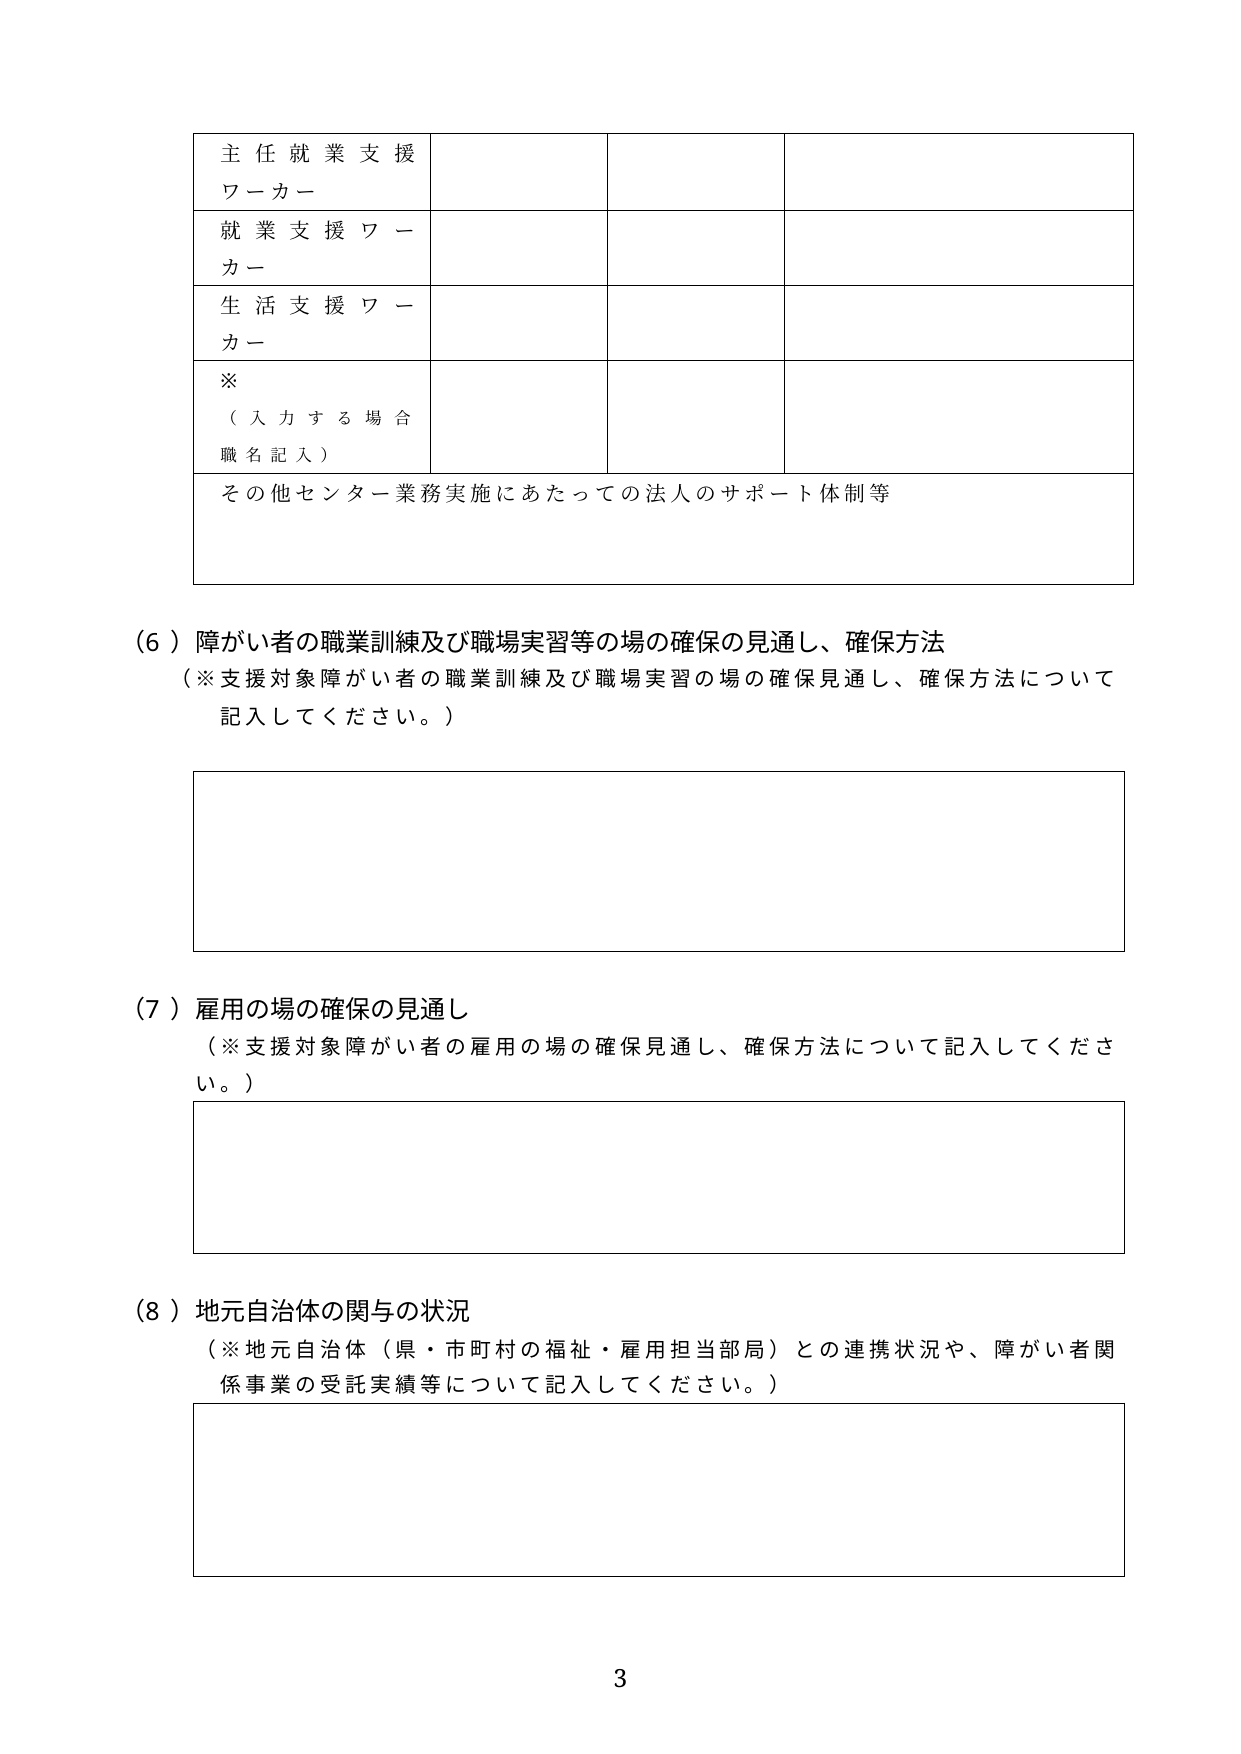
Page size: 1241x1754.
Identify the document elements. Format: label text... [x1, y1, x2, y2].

text （6）障がい者の職業訓練及び職場実習等の場の確保の見通し、確保方法 [120, 622, 1120, 659]
table_cell [608, 134, 784, 209]
table_cell [785, 361, 1133, 473]
table_cell [431, 211, 607, 285]
table_cell 生活支援ワーカー [194, 286, 430, 360]
text （※地元自治体（県・市町村の福祉・雇用担当部局）との連携状況や、障がい者関係事業の受託実績等について記入してください。） [145, 1328, 1120, 1402]
table_header [194, 772, 1124, 951]
table_cell その他センター業務実施にあたっての法人のサポート体制等 [194, 474, 1133, 584]
table_cell [431, 286, 607, 360]
table_cell [431, 134, 607, 209]
table_cell [785, 134, 1133, 209]
table_cell 主任就業支援ワーカー [194, 134, 430, 209]
table_cell [608, 361, 784, 473]
text （※支援対象障がい者の職業訓練及び職場実習の場の確保見通し、確保方法について記入してください。） [120, 659, 1120, 734]
table_cell 就業支援ワーカー [194, 211, 430, 285]
table_header [194, 1404, 1124, 1576]
text （※支援対象障がい者の雇用の場の確保見通し、確保方法について記入してください。） [170, 1026, 1120, 1101]
table_cell ※ （入力する場合職名記入） [194, 361, 430, 473]
text （7）雇用の場の確保の見通し [120, 989, 1120, 1026]
table_cell [431, 361, 607, 473]
table_cell [785, 286, 1133, 360]
table_cell [785, 211, 1133, 285]
table_header [194, 1102, 1124, 1253]
text （8）地元自治体の関与の状況 [120, 1291, 1120, 1328]
table_cell [608, 211, 784, 285]
table_cell [608, 286, 784, 360]
